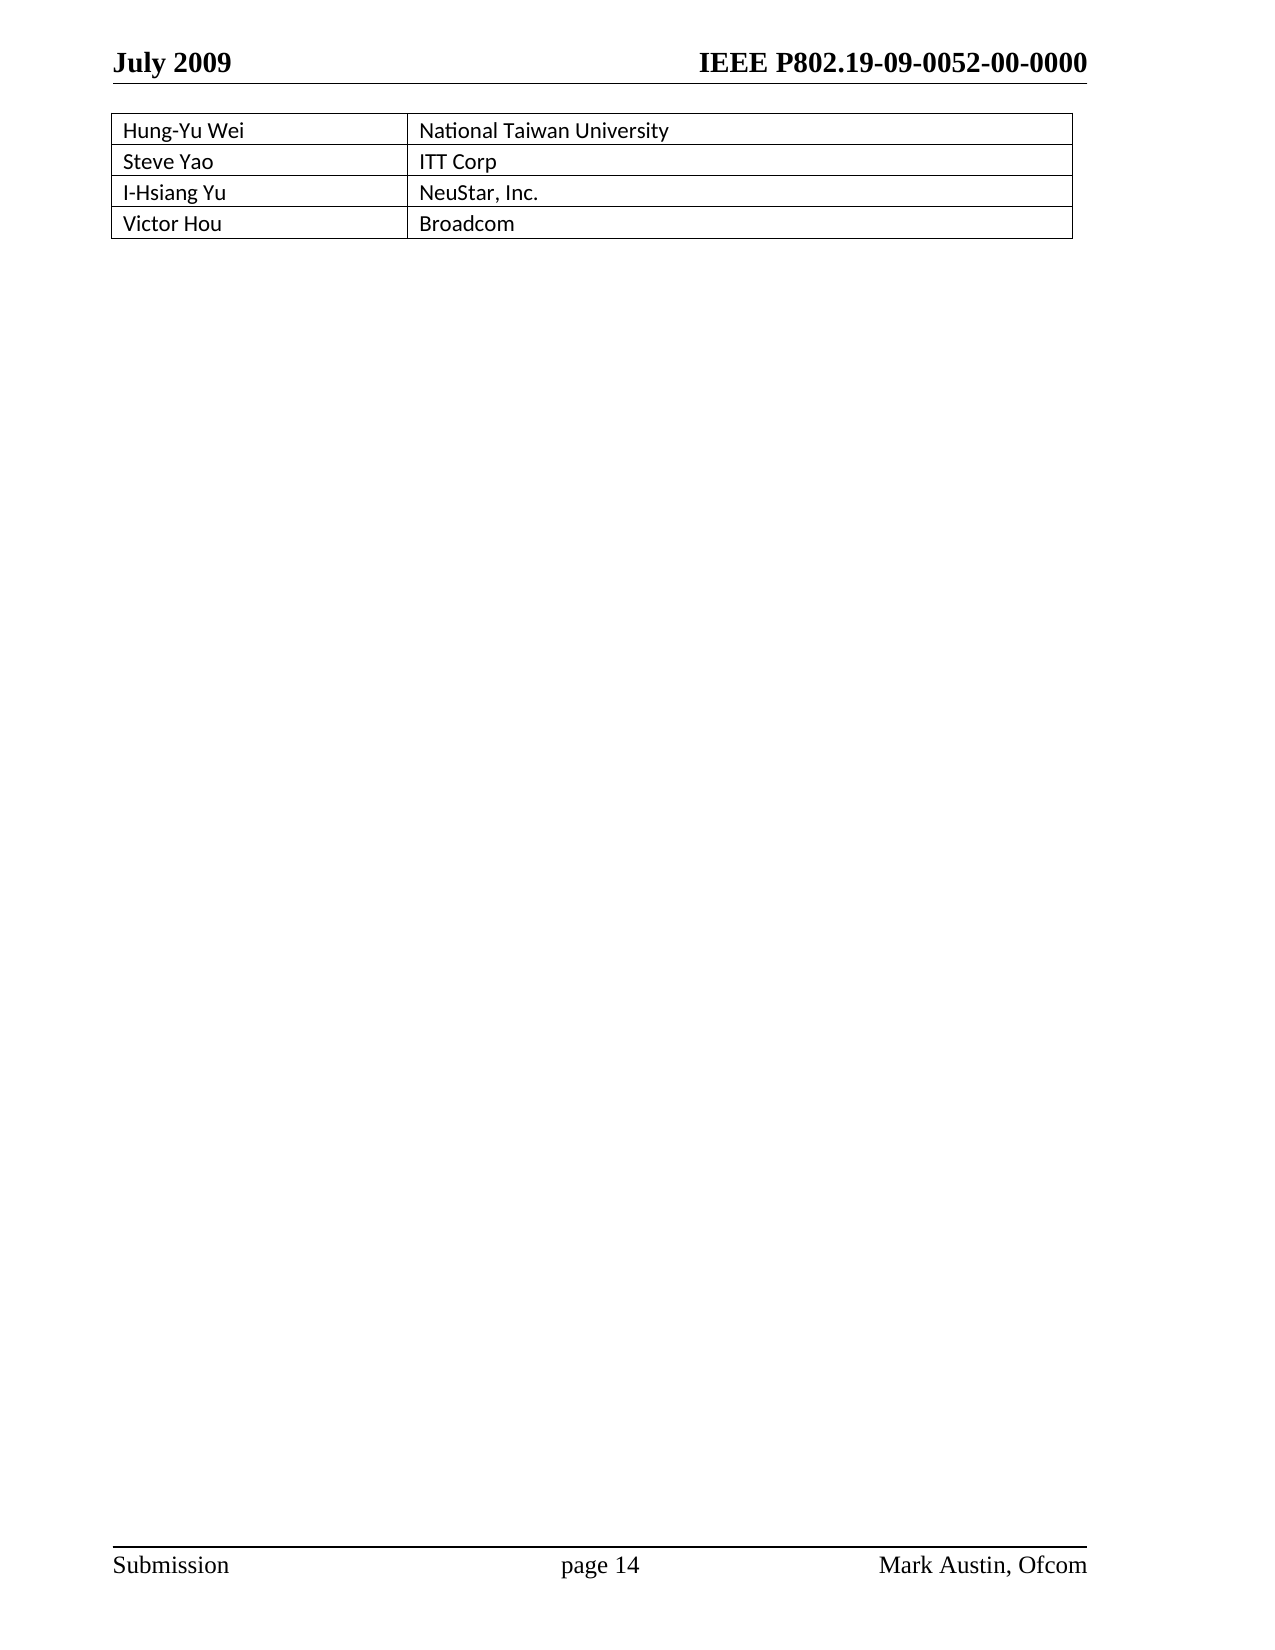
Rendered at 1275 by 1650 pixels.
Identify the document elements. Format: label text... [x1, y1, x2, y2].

table_cell Victor Hou [112, 207, 407, 237]
table_cell Broadcom [408, 207, 1072, 237]
table_cell I-Hsiang Yu [112, 176, 407, 206]
table_cell Hung-Yu Wei [112, 114, 407, 144]
table_cell NeuStar, Inc. [408, 176, 1072, 206]
table_cell National Taiwan University [408, 114, 1072, 144]
table_cell Steve Yao [112, 145, 407, 175]
table_cell ITT Corp [408, 145, 1072, 175]
